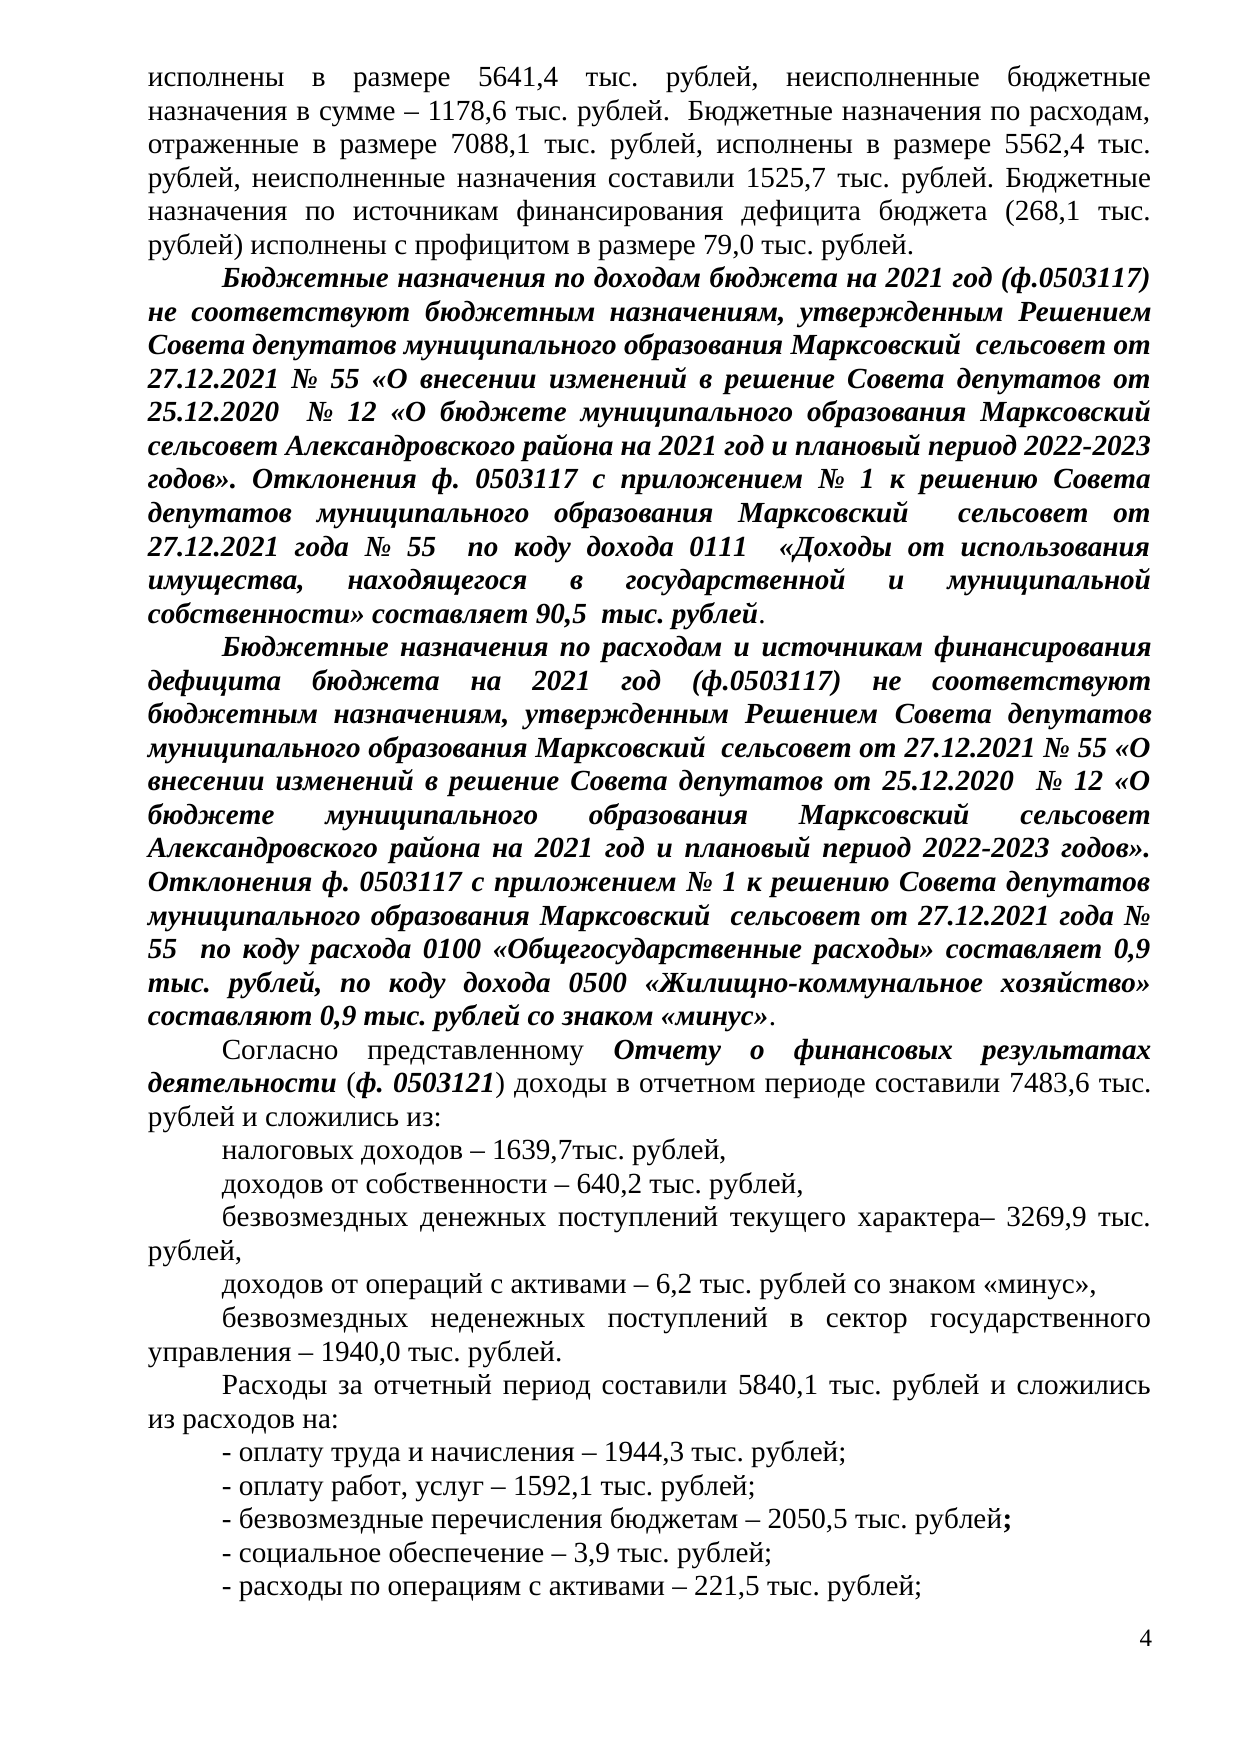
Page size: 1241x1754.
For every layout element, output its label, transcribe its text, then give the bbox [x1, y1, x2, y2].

text - расходы по операциям с активами – 221,5 тыс. рублей; [148, 1568, 1152, 1602]
text - оплату труда и начисления – 1944,3 тыс. рублей; [148, 1434, 1152, 1468]
text Бюджетные назначения по доходам бюджета на 2021 год (ф.0503117) не соответствуют бюджетным назначениям, утвержденным Решением Совета депутатов муниципального образования Марксовский сельсовет от 27.12.2021 № 55 «О внесении изменений в решение Совета депутатов от 25.12.2020 № 12 «О бюджете муниципального образования Марксовский сельсовет Александровского района на 2021 год и плановый период 2022-2023 годов». Отклонения ф. 0503117 с приложением № 1 к решению Совета депутатов муниципального образования Марксовский сельсовет от 27.12.2021 года № 55 по коду дохода 0111 «Доходы от использования имущества, находящегося в государственной и муниципальной собственности» составляет 90,5 тыс. рублей. [148, 260, 1152, 629]
text доходов от операций с активами – 6,2 тыс. рублей со знаком «минус», [148, 1267, 1152, 1300]
text безвозмездных неденежных поступлений в сектор государственного управления – 1940,0 тыс. рублей. [148, 1300, 1152, 1367]
text Бюджетные назначения по расходам и источникам финансирования дефицита бюджета на 2021 год (ф.0503117) не соответствуют бюджетным назначениям, утвержденным Решением Совета депутатов муниципального образования Марксовский сельсовет от 27.12.2021 № 55 «О внесении изменений в решение Совета депутатов от 25.12.2020 № 12 «О бюджете муниципального образования Марксовский сельсовет Александровского района на 2021 год и плановый период 2022-2023 годов». Отклонения ф. 0503117 с приложением № 1 к решению Совета депутатов муниципального образования Марксовский сельсовет от 27.12.2021 года № 55 по коду расхода 0100 «Общегосударственные расходы» составляет 0,9 тыс. рублей, по коду дохода 0500 «Жилищно-коммунальное хозяйство» составляют 0,9 тыс. рублей со знаком «минус». [148, 629, 1152, 1032]
text - безвозмездные перечисления бюджетам – 2050,5 тыс. рублей; [148, 1501, 1152, 1535]
text безвозмездных денежных поступлений текущего характера– 3269,9 тыс. рублей, [148, 1199, 1152, 1267]
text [148, 59, 1152, 260]
text - социальное обеспечение – 3,9 тыс. рублей; [148, 1535, 1152, 1568]
text налоговых доходов – 1639,7тыс. рублей, [148, 1132, 1152, 1166]
text доходов от собственности – 640,2 тыс. рублей, [148, 1166, 1152, 1199]
text Согласно представленному Отчету о финансовых результатах деятельности (ф. 0503121) доходы в отчетном периоде составили 7483,6 тыс. рублей и сложились из: [148, 1032, 1152, 1132]
text - оплату работ, услуг – 1592,1 тыс. рублей; [148, 1468, 1152, 1501]
text Расходы за отчетный период составили 5840,1 тыс. рублей и сложились из расходов на: [148, 1367, 1152, 1434]
